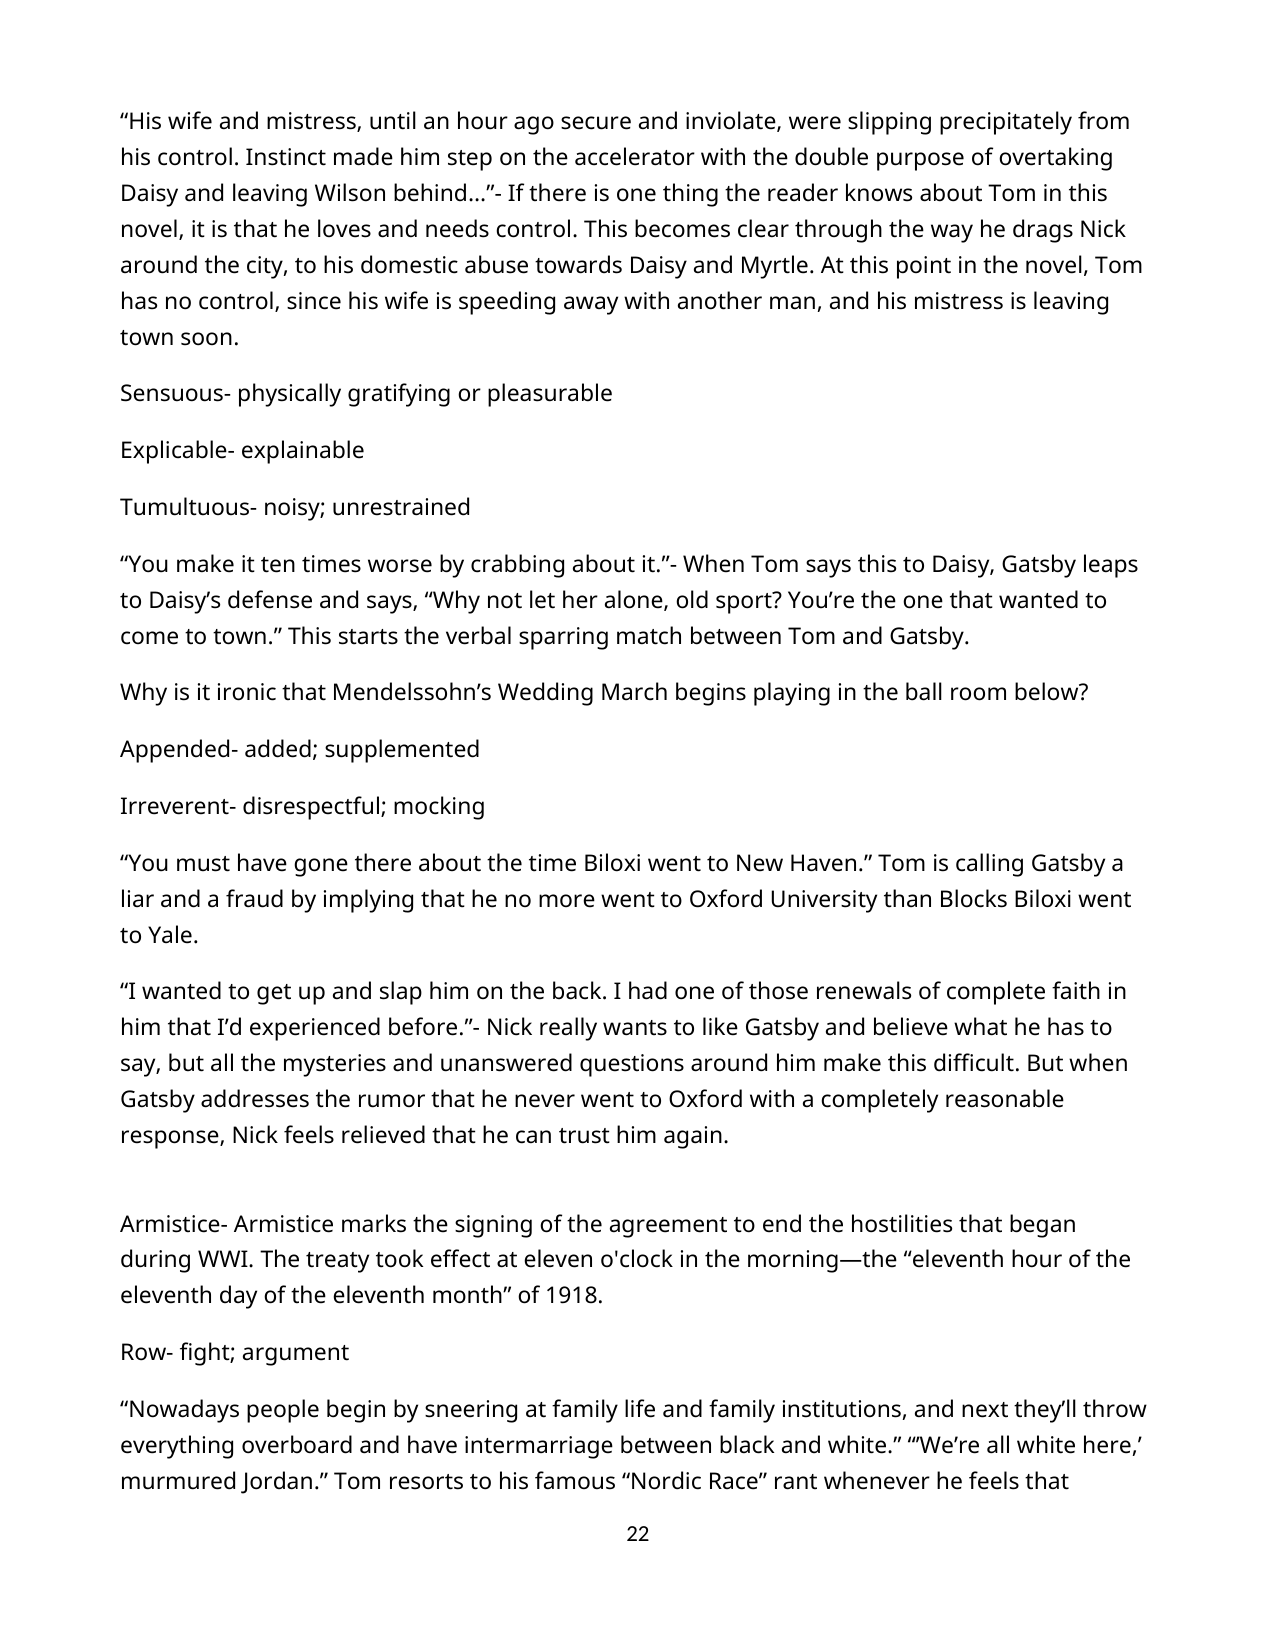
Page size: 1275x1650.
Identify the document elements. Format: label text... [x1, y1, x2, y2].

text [120, 1393, 1155, 1496]
text Row- fight; argument [120, 1336, 1155, 1367]
text “I wanted to get up and slap him on the back. I had one of those renewals of complete faith in him that I’d experienced before.”- Nick really wants to like Gatsby and believe what he has to say, but all the mysteries and unanswered questions around him make this difficult. But when Gatsby addresses the rumor that he never went to Oxford with a completely reasonable response, Nick feels relieved that he can trust him again. [120, 975, 1155, 1182]
text Explicable- explainable [120, 434, 1155, 465]
text Irreverent- disrespectful; mocking [120, 790, 1155, 821]
text “His wife and mistress, until an hour ago secure and inviolate, were slipping precipitately from his control. Instinct made him step on the accelerator with the double purpose of overtaking Daisy and leaving Wilson behind…”- If there is one thing the reader knows about Tom in this novel, it is that he loves and needs control. This becomes clear through the way he drags Nick around the city, to his domestic abuse towards Daisy and Myrtle. At this point in the novel, Tom has no control, since his wife is speeding away with another man, and his mistress is leaving town soon. [120, 105, 1155, 352]
text Why is it ironic that Mendelssohn’s Wedding March begins playing in the ball room below? [120, 676, 1155, 708]
text Appended- added; supplemented [120, 733, 1155, 764]
text “You make it ten times worse by crabbing about it.”- When Tom says this to Daisy, Gatsby leaps to Daisy’s defense and says, “Why not let her alone, old sport? You’re the one that wanted to come to town.” This starts the verbal sparring match between Tom and Gatsby. [120, 548, 1155, 651]
text “You must have gone there about the time Biloxi went to New Haven.” Tom is calling Gatsby a liar and a fraud by implying that he no more went to Oxford University than Blocks Biloxi went to Yale. [120, 847, 1155, 950]
text Sensuous- physically gratifying or pleasurable [120, 377, 1155, 409]
text Tumultuous- noisy; unrestrained [120, 491, 1155, 522]
text Armistice- Armistice marks the signing of the agreement to end the hostilities that began during WWI. The treaty took effect at eleven o'clock in the morning—the “eleventh hour of the eleventh day of the eleventh month” of 1918. [120, 1207, 1155, 1311]
